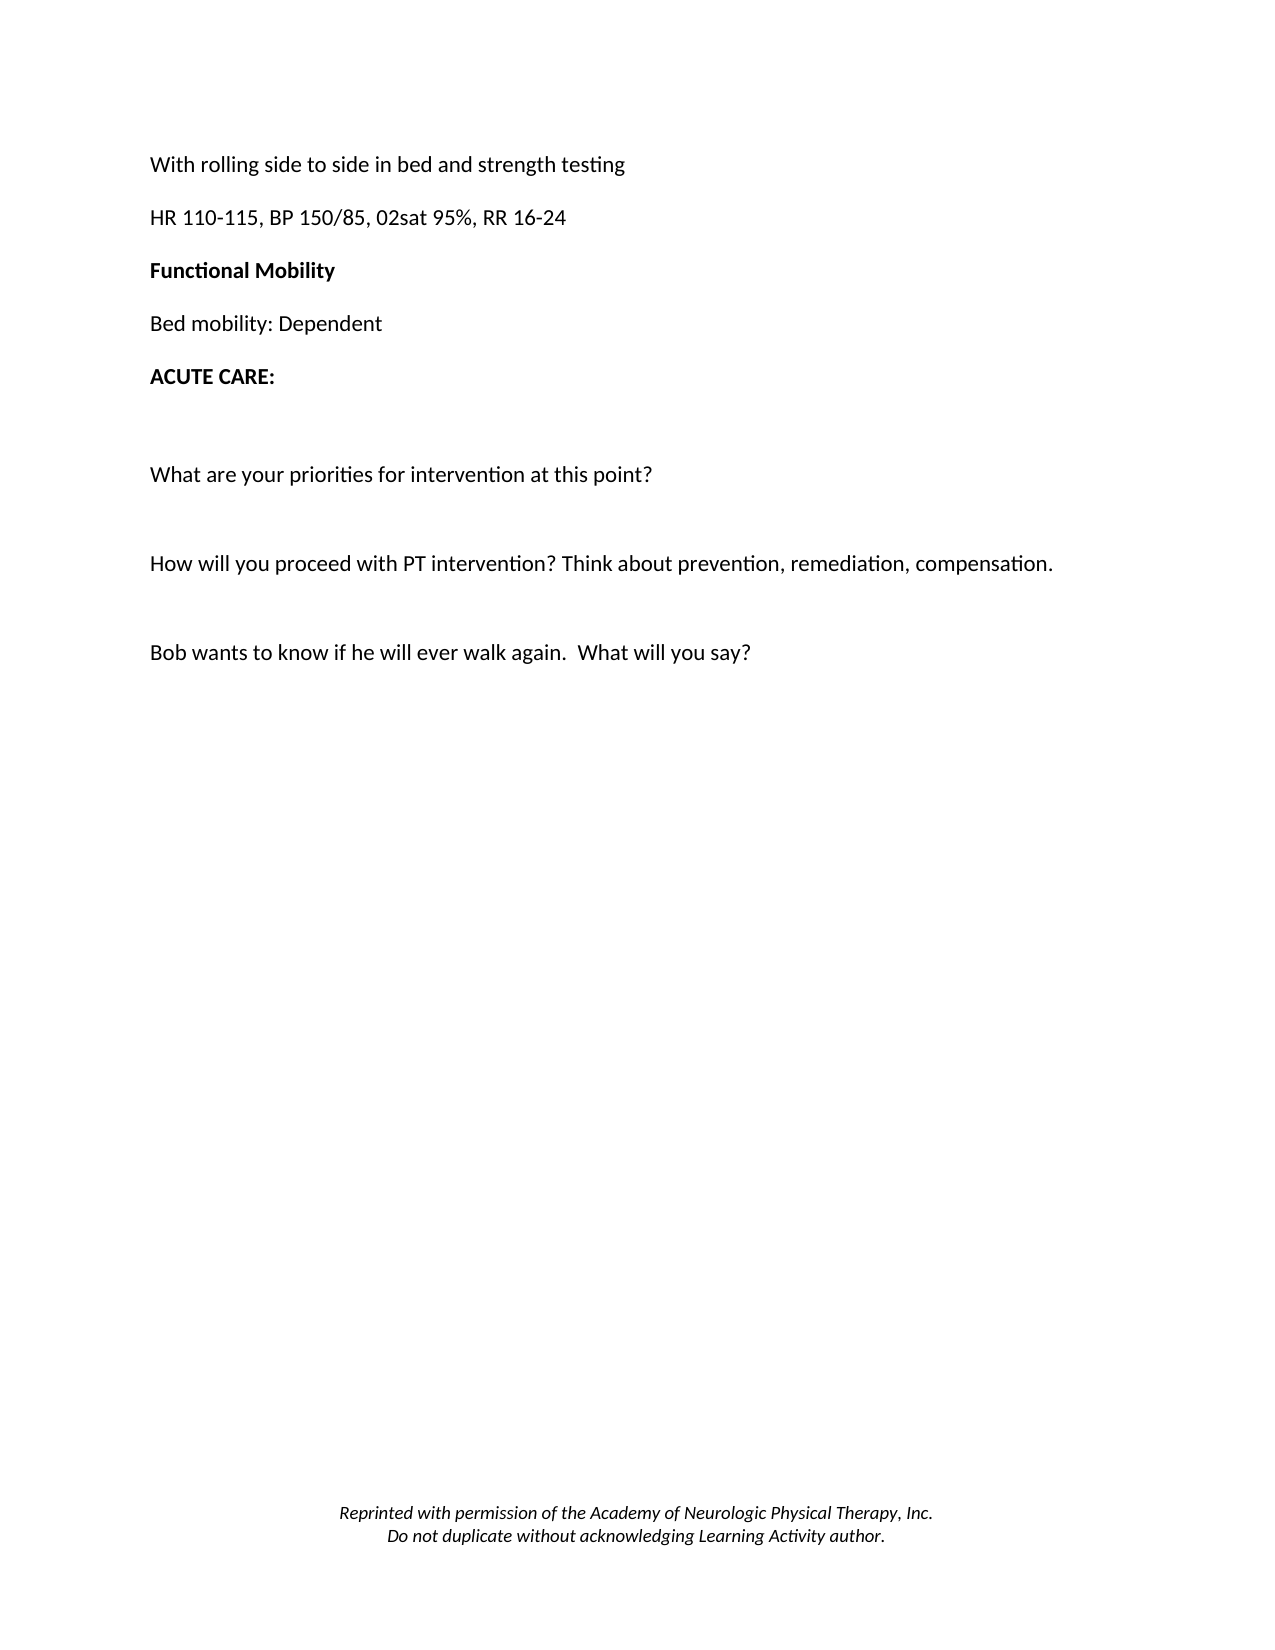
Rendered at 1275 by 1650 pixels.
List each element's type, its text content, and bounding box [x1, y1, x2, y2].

text How will you proceed with PT intervention? Think about prevention, remediation, compensation. [150, 549, 1125, 577]
text With rolling side to side in bed and strength testing [150, 150, 1125, 178]
text Bob wants to know if he will ever walk again. What will you say? [150, 638, 1125, 667]
text ACUTE CARE: [150, 362, 1125, 390]
text Functional Mobility [150, 256, 1125, 284]
text HR 110-115, BP 150/85, 02sat 95%, RR 16-24 [150, 203, 1125, 231]
text What are your priorities for intervention at this point? [150, 460, 1125, 488]
text Bed mobility: Dependent [150, 309, 1125, 337]
